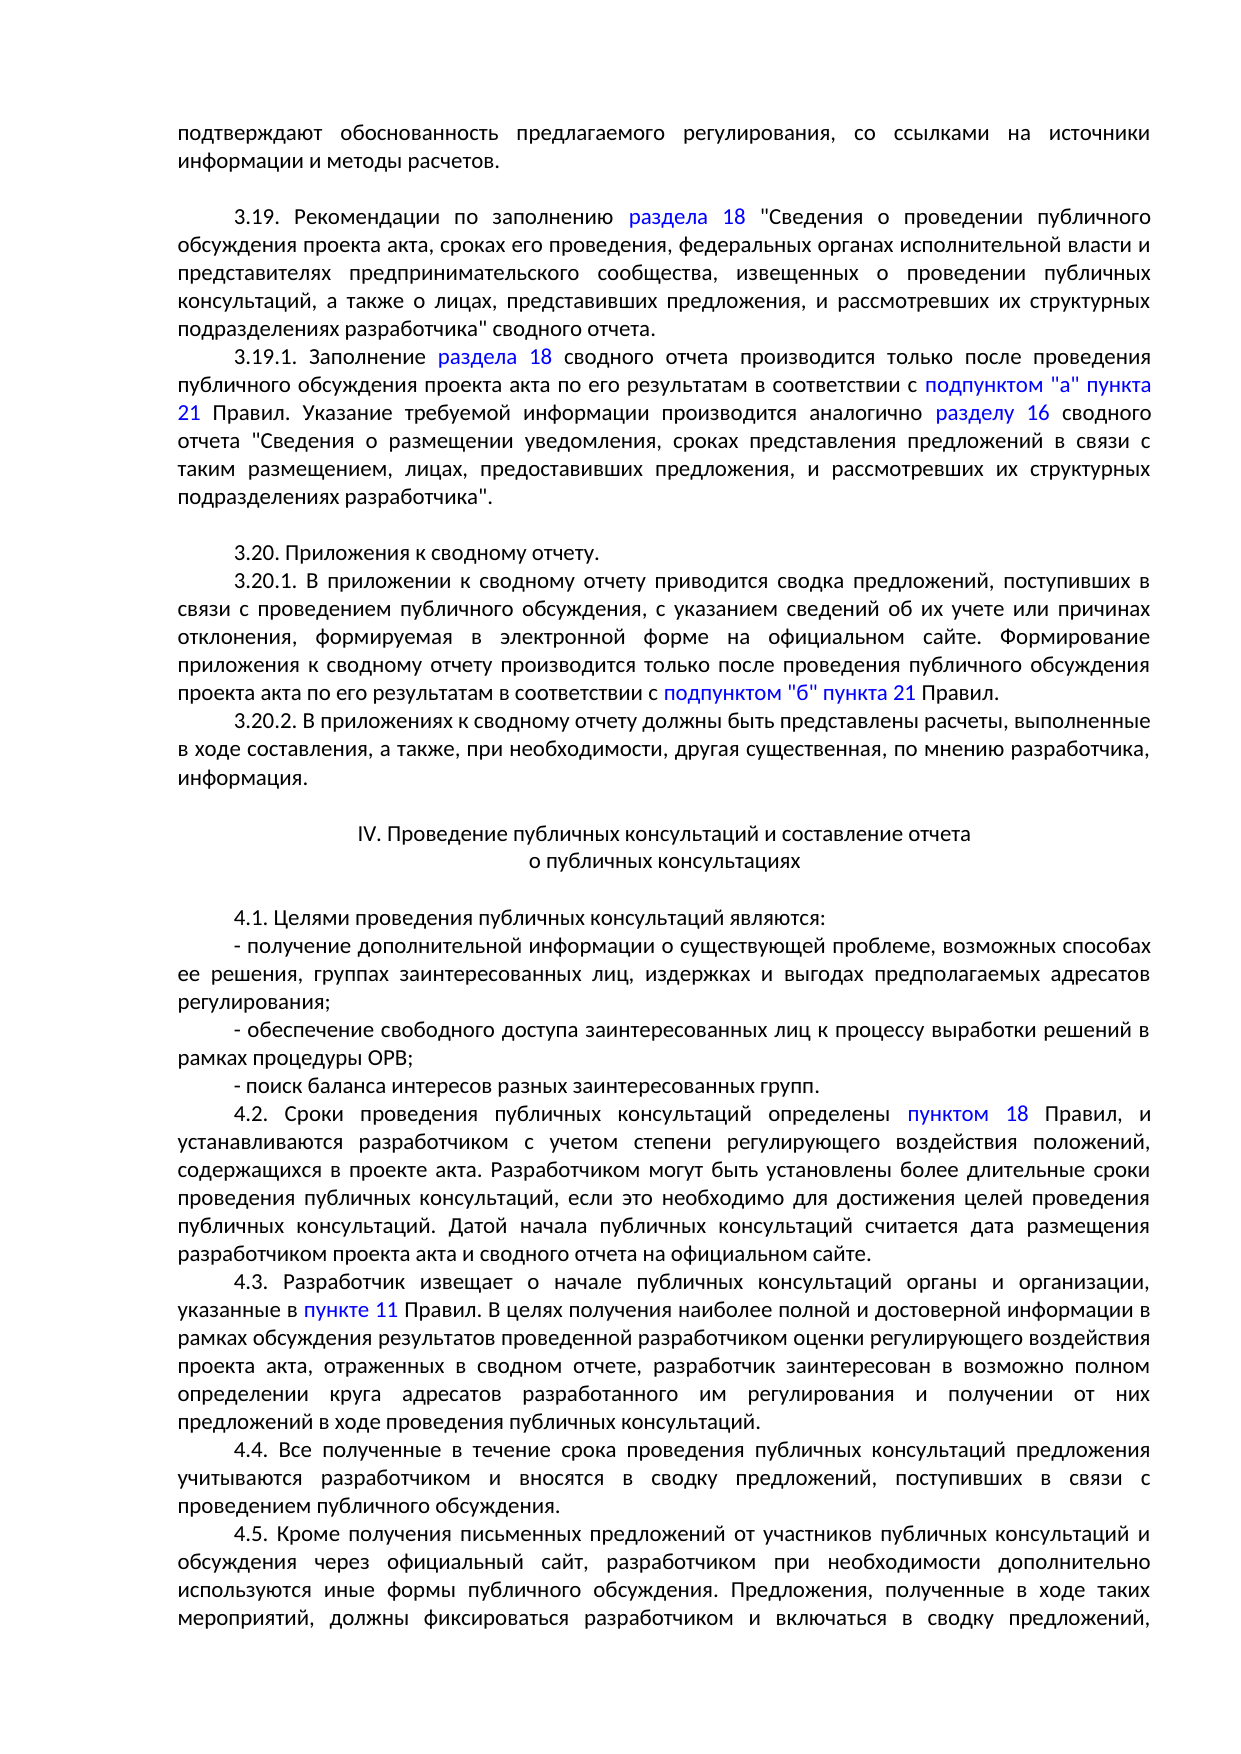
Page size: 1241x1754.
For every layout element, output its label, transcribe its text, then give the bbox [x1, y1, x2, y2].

text 4.2. Сроки проведения публичных консультаций определены пунктом 18 Правил, и устанавливаются разработчиком с учетом степени регулирующего воздействия положений, содержащихся в проекте акта. Разработчиком могут быть установлены более длительные сроки проведения публичных консультаций, если это необходимо для достижения целей проведения публичных консультаций. Датой начала публичных консультаций считается дата размещения разработчиком проекта акта и сводного отчета на официальном сайте. [177, 1099, 1152, 1267]
text 3.20.2. В приложениях к сводному отчету должны быть представлены расчеты, выполненные в ходе составления, а также, при необходимости, другая существенная, по мнению разработчика, информация. [177, 707, 1152, 791]
text - получение дополнительной информации о существующей проблеме, возможных способах ее решения, группах заинтересованных лиц, издержках и выгодах предполагаемых адресатов регулирования; [177, 931, 1152, 1015]
text 3.19. Рекомендации по заполнению раздела 18 "Сведения о проведении публичного обсуждения проекта акта, сроках его проведения, федеральных органах исполнительной власти и представителях предпринимательского сообщества, извещенных о проведении публичных консультаций, а также о лицах, представивших предложения, и рассмотревших их структурных подразделениях разработчика" сводного отчета. [177, 202, 1152, 342]
text 4.3. Разработчик извещает о начале публичных консультаций органы и организации, указанные в пункте 11 Правил. В целях получения наиболее полной и достоверной информации в рамках обсуждения результатов проведенной разработчиком оценки регулирующего воздействия проекта акта, отраженных в сводном отчете, разработчик заинтересован в возможно полном определении круга адресатов разработанного им регулирования и получении от них предложений в ходе проведения публичных консультаций. [177, 1267, 1152, 1435]
text 3.20.1. В приложении к сводному отчету приводится сводка предложений, поступивших в связи с проведением публичного обсуждения, с указанием сведений об их учете или причинах отклонения, формируемая в электронной форме на официальном сайте. Формирование приложения к сводному отчету производится только после проведения публичного обсуждения проекта акта по его результатам в соответствии с подпунктом "б" пункта 21 Правил. [177, 566, 1152, 707]
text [177, 118, 1152, 174]
text - обеспечение свободного доступа заинтересованных лиц к процессу выработки решений в рамках процедуры ОРВ; [177, 1015, 1152, 1071]
text 4.1. Целями проведения публичных консультаций являются: [177, 903, 1152, 931]
text о публичных консультациях [177, 847, 1152, 875]
text 3.19.1. Заполнение раздела 18 сводного отчета производится только после проведения публичного обсуждения проекта акта по его результатам в соответствии с подпунктом "а" пункта 21 Правил. Указание требуемой информации производится аналогично разделу 16 сводного отчета "Сведения о размещении уведомления, сроках представления предложений в связи с таким размещением, лицах, предоставивших предложения, и рассмотревших их структурных подразделениях разработчика". [177, 342, 1152, 510]
text - поиск баланса интересов разных заинтересованных групп. [177, 1071, 1152, 1099]
text 4.4. Все полученные в течение срока проведения публичных консультаций предложения учитываются разработчиком и вносятся в сводку предложений, поступивших в связи с проведением публичного обсуждения. [177, 1435, 1152, 1519]
text IV. Проведение публичных консультаций и составление отчета [177, 819, 1152, 847]
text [177, 1519, 1152, 1631]
text 3.20. Приложения к сводному отчету. [177, 538, 1152, 566]
